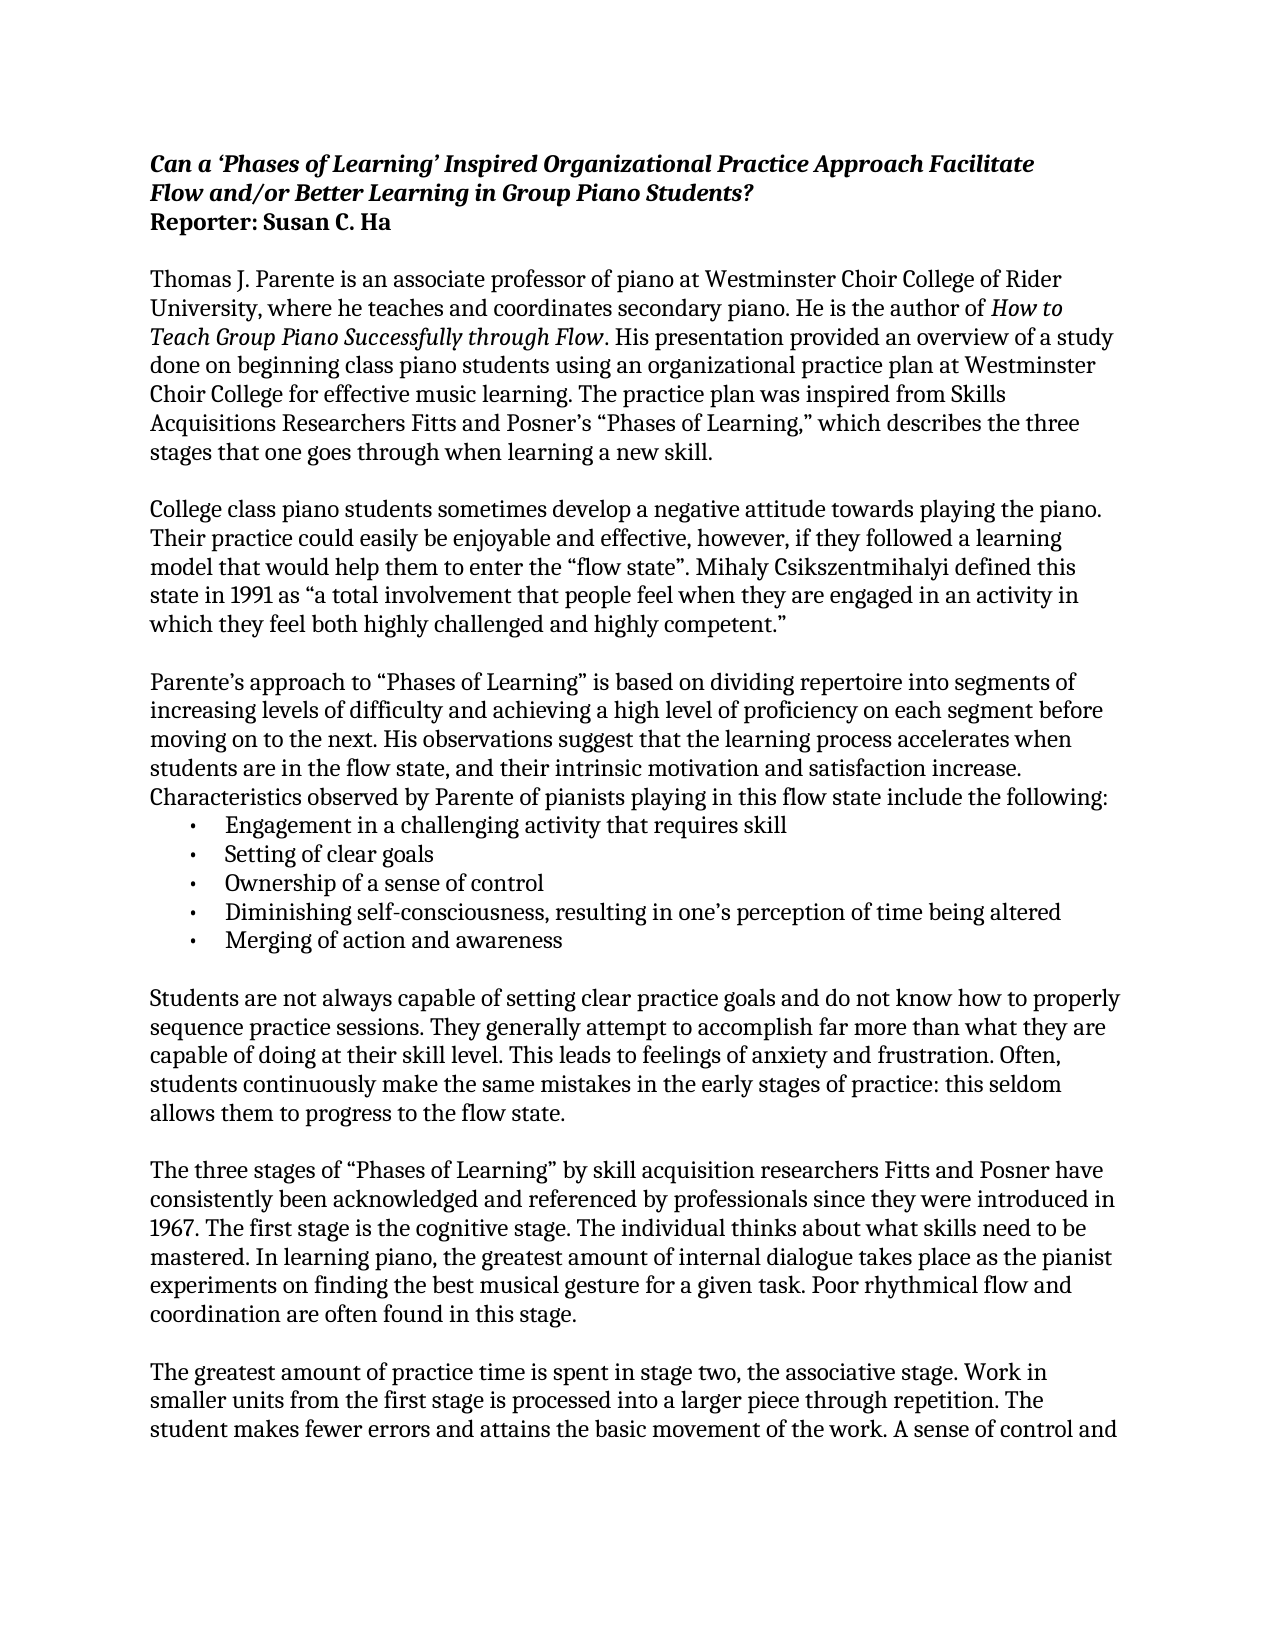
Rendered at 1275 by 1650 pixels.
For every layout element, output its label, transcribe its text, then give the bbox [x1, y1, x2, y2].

list Ownership of a sense of control [187, 869, 1125, 897]
text The three stages of “Phases of Learning” by skill acquisition researchers Fitts and Posner have consistently been acknowledged and referenced by professionals since they were introduced in 1967. The first stage is the cognitive stage. The individual thinks about what skills need to be mastered. In learning piano, the greatest amount of internal dialogue takes place as the pianist experiments on finding the best musical gesture for a given task. Poor rhythmical flow and coordination are often found in this stage. [150, 1156, 1125, 1329]
text Can a ‘Phases of Learning’ Inspired Organizational Practice Approach Facilitate [150, 150, 1125, 179]
list Diminishing self-consciousness, resulting in one’s perception of time being altered [187, 897, 1125, 926]
text Parente’s approach to “Phases of Learning” is based on dividing repertoire into segments of increasing levels of difficulty and achieving a high level of proficiency on each segment before moving on to the next. His observations suggest that the learning process accelerates when students are in the flow state, and their intrinsic motivation and satisfaction increase. Characteristics observed by Parente of pianists playing in this flow state include the following: [150, 667, 1125, 811]
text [150, 1357, 1125, 1444]
text Students are not always capable of setting clear practice goals and do not know how to properly sequence practice sessions. They generally attempt to accomplish far more than what they are capable of doing at their skill level. This leads to feelings of anxiety and frustration. Often, students continuously make the same mistakes in the early stages of practice: this seldom allows them to progress to the flow state. [150, 984, 1125, 1127]
text Flow and/or Better Learning in Group Piano Students? [150, 179, 1125, 207]
list Setting of clear goals [187, 840, 1125, 869]
text Thomas J. Parente is an associate professor of piano at Westminster Choir College of Rider University, where he teaches and coordinates secondary piano. He is the author of How to Teach Group Piano Successfully through Flow. His presentation provided an overview of a study done on beginning class piano students using an organizational practice plan at Westminster Choir College for effective music learning. The practice plan was inspired from Skills Acquisitions Researchers Fitts and Posner’s “Phases of Learning,” which describes the three stages that one goes through when learning a new skill. [150, 265, 1125, 466]
list Merging of action and awareness [187, 926, 1125, 955]
list Engagement in a challenging activity that requires skill [187, 811, 1125, 840]
text Reporter: Susan C. Ha [150, 207, 1125, 236]
text College class piano students sometimes develop a negative attitude towards playing the piano. Their practice could easily be enjoyable and effective, however, if they followed a learning model that would help them to enter the “flow state”. Mihaly Csikszentmihalyi defined this state in 1991 as “a total involvement that people feel when they are engaged in an activity in which they feel both highly challenged and highly competent.” [150, 495, 1125, 639]
